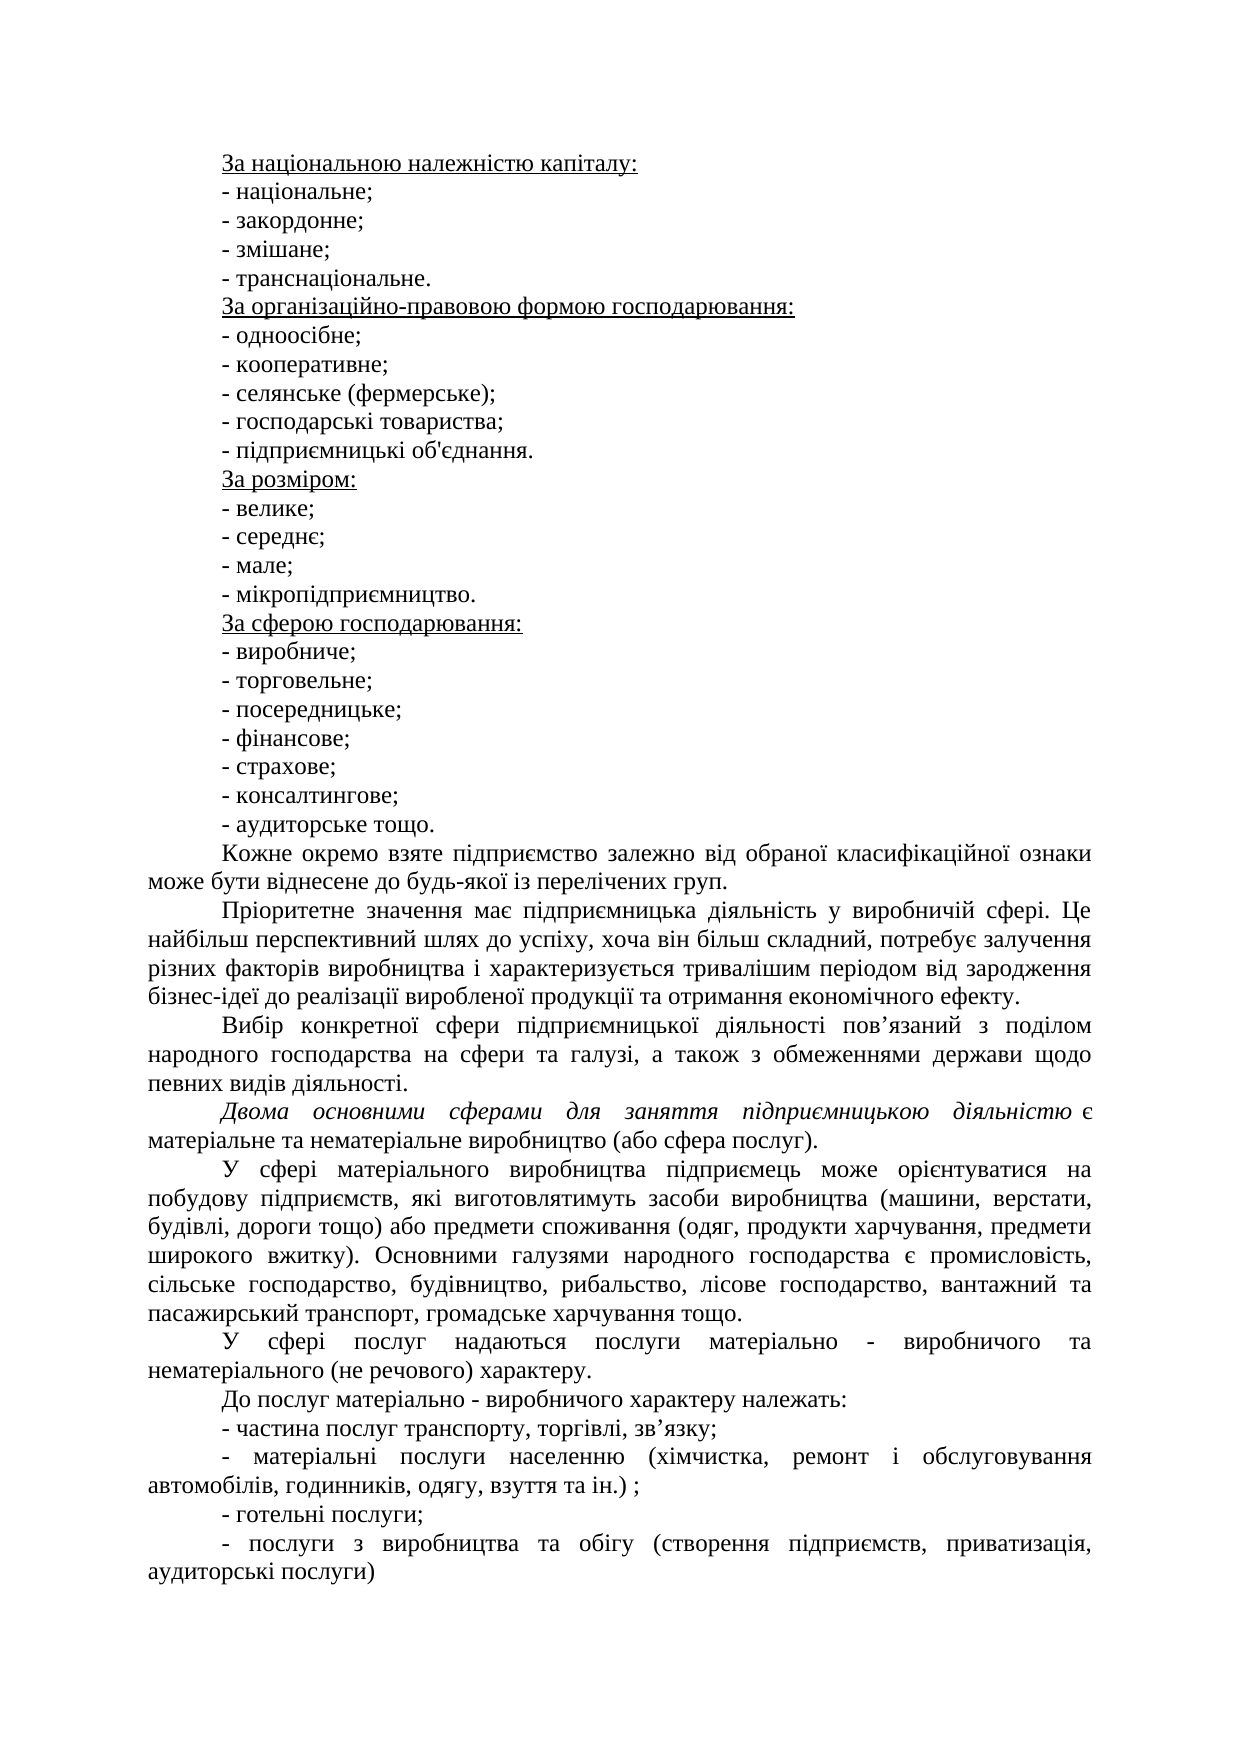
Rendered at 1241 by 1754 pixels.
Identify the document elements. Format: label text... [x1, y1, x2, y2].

text - страхове; [148, 751, 1093, 780]
text - виробниче; [148, 636, 1093, 665]
text Вибір конкретної сфери підприємницької діяльності пов’язаний з поділом народного господарства на сфери та галузі, а також з обмеженнями держави щодо певних видів діяльності. [148, 1010, 1093, 1096]
text - послуги з виробництва та обігу (створення підприємств, приватизація, аудиторські послуги) [148, 1528, 1093, 1585]
text - торговельне; [148, 665, 1093, 694]
text - велике; [148, 493, 1093, 521]
text - мале; [148, 550, 1093, 579]
text Пріоритетне значення має підприємницька діяльність у виробничій сфері. Це найбільш перспективний шлях до успіху, хоча він більш складний, потребує залучення різних факторів виробництва і характеризується тривалішим періодом від зародження бізнес-ідеї до реалізації виробленої продукції та отримання економічного ефекту. [148, 895, 1093, 1010]
text - закордонне; [148, 205, 1093, 234]
text - підприємницькі об'єднання. [148, 435, 1093, 464]
text - частина послуг транспорту, торгівлі, зв’язку; [148, 1413, 1093, 1441]
text За національною належністю капіталу: [148, 148, 1093, 176]
text - національне; [148, 176, 1093, 205]
text За організаційно-правовою формою господарювання: [148, 291, 1093, 320]
text - транснаціональне. [148, 263, 1093, 291]
text - кооперативне; [148, 349, 1093, 378]
text За сферою господарювання: [148, 608, 1093, 636]
text - мікропідприємництво. [148, 579, 1093, 608]
text Кожне окремо взяте підприємство залежно від обраної класифікаційної ознаки може бути віднесене до будь-якої із перелічених груп. [148, 838, 1093, 895]
text - середнє; [148, 521, 1093, 550]
text Двома основними сферами для заняття підприємницькою діяльністю є матеріальне та нематеріальне виробництво (або сфера послуг). [148, 1096, 1093, 1154]
text - аудиторське тощо. [148, 809, 1093, 838]
text - фінансове; [148, 723, 1093, 751]
text - консалтингове; [148, 780, 1093, 809]
text - господарські товариства; [148, 406, 1093, 435]
text - матеріальні послуги населенню (хімчистка, ремонт і обслуговування автомобілів, годинників, одягу, взуття та ін.) ; [148, 1441, 1093, 1499]
text - змішане; [148, 234, 1093, 263]
text У сфері послуг надаються послуги матеріально - виробничого та нематеріального (не речового) характеру. [148, 1326, 1093, 1384]
text - посередницьке; [148, 694, 1093, 723]
text - селянське (фермерське); [148, 378, 1093, 406]
text За розміром: [148, 464, 1093, 493]
text - готельні послуги; [148, 1499, 1093, 1528]
text - одноосібне; [148, 320, 1093, 349]
text У сфері матеріального виробництва підприємець може орієнтуватися на побудову підприємств, які виготовлятимуть засоби виробництва (машини, верстати, будівлі, дороги тощо) або предмети споживання (одяг, продукти харчування, предмети широкого вжитку). Основними галузями народного господарства є промисловість, сільське господарство, будівництво, рибальство, лісове господарство, вантажний та пасажирський транспорт, громадське харчування тощо. [148, 1154, 1093, 1326]
text До послуг матеріально - виробничого характеру належать: [148, 1384, 1093, 1413]
